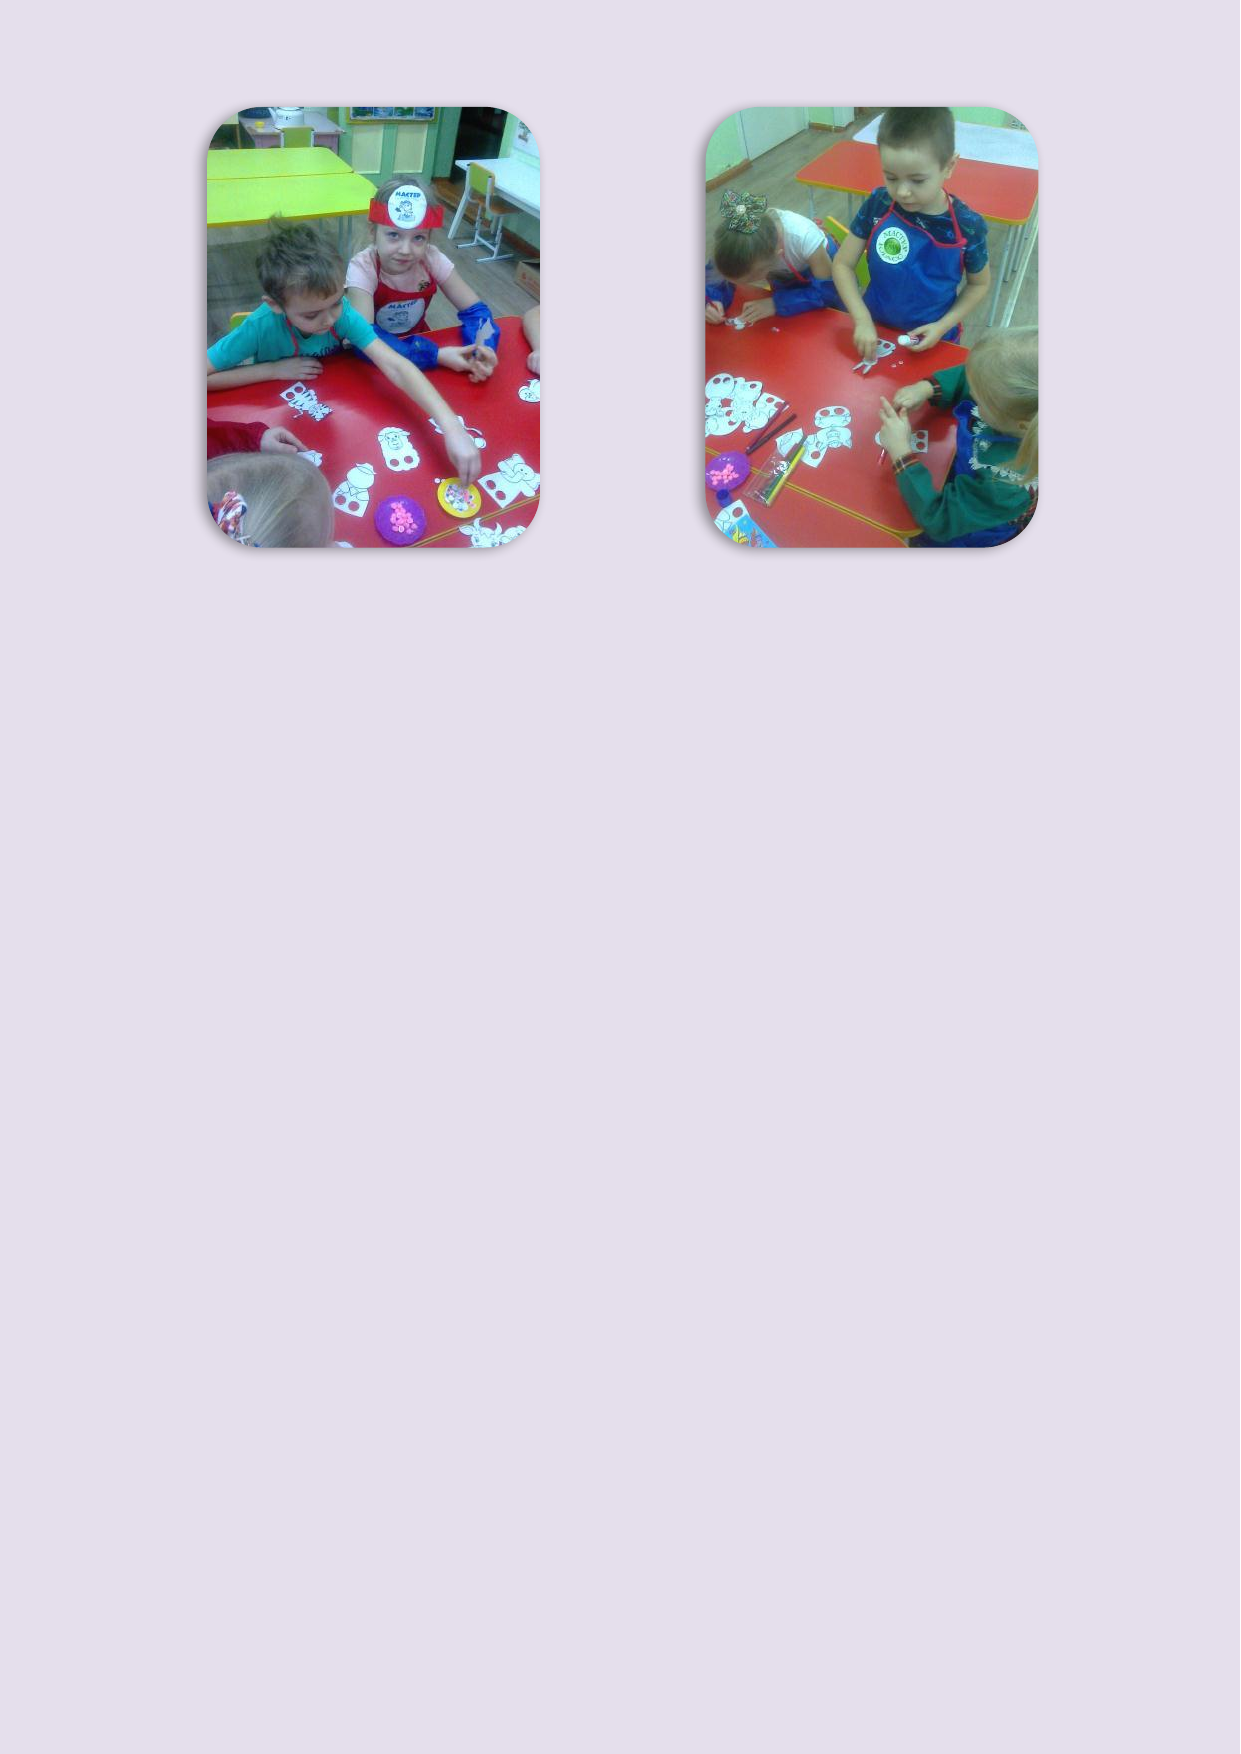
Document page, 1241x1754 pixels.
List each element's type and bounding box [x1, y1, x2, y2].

table_header [177, 44, 676, 573]
table_header [676, 44, 1174, 573]
picture [207, 106, 540, 548]
picture [705, 106, 1039, 548]
